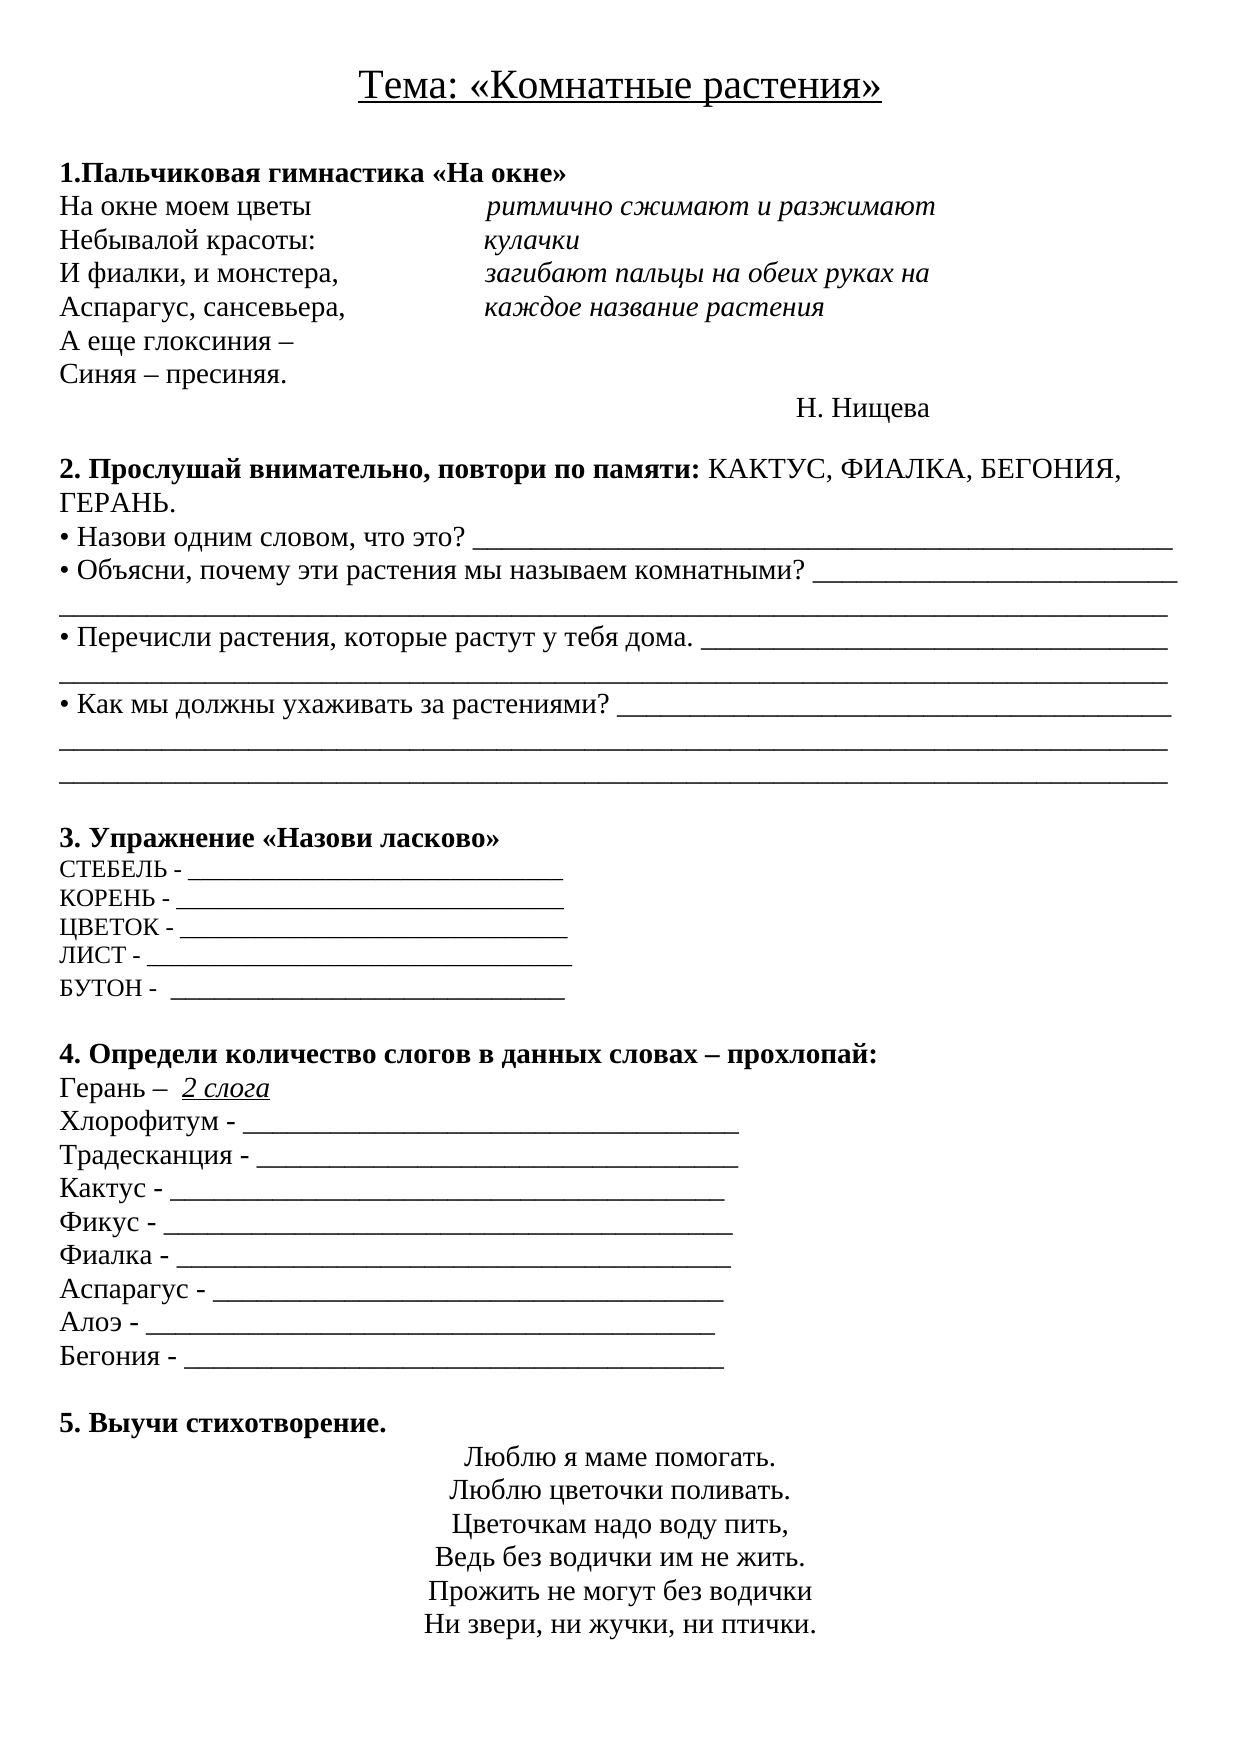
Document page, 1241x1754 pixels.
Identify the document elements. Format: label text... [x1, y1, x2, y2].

text Н. Нищева [59, 390, 1181, 423]
text ____________________________________________________________________________ • Как мы должны ухаживать за растениями? ______________________________________ [59, 653, 1181, 720]
text Хлорофитум - __________________________________ [59, 1103, 1181, 1137]
text КОРЕНЬ - _______________________________ [59, 883, 1181, 912]
text Традесканция - _________________________________ [59, 1137, 1181, 1170]
text Аспарагус - ___________________________________ [59, 1271, 1181, 1304]
text Ведь без водички им не жить. [59, 1539, 1181, 1573]
text ____________________________________________________________________________ • Перечисли растения, которые растут у тебя дома. ________________________________ [59, 586, 1181, 653]
text Герань – 2 слога [59, 1070, 1181, 1103]
text Фикус - _______________________________________ [59, 1204, 1181, 1237]
text БУТОН - ___________________________ [59, 969, 1181, 1003]
text 5. Выучи стихотворение. [59, 1405, 1181, 1439]
text 1.Пальчиковая гимнастика «На окне» [59, 155, 1181, 188]
text Люблю я маме помогать. [59, 1439, 1181, 1472]
text 3. Упражнение «Назови ласково» [59, 821, 1181, 854]
text Бегония - _____________________________________ [59, 1338, 1181, 1372]
text Алоэ - _______________________________________ [59, 1304, 1181, 1338]
text Тема: «Комнатные растения» [59, 59, 1181, 107]
text ﻿4. Определи количество слогов в данных словах – прохлопай: [59, 1036, 1181, 1070]
text И фиалки, и монстера, загибают пальцы на обеих руках на [59, 256, 1181, 289]
text ____________________________________________________________________________ [59, 720, 1181, 753]
text Люблю цветочки поливать. [59, 1472, 1181, 1506]
text Цветочкам надо воду пить, [59, 1506, 1181, 1539]
text Аспарагус, сансевьера, каждое название растения [59, 289, 1181, 323]
text ЛИСТ - __________________________________ [59, 940, 1181, 969]
text ____________________________________________________________________________ [59, 753, 1181, 787]
text Фиалка - ______________________________________ [59, 1237, 1181, 1271]
text Ни звери, ни жучки, ни птички. [59, 1606, 1181, 1640]
text СТЕБЕЛЬ - ______________________________ [59, 854, 1181, 883]
text 2. Прослушай внимательно, повтори по памяти: КАКТУС, ФИАЛКА, БЕГОНИЯ, ГЕРАНЬ. • Назови одним словом, что это? ________________________________________________ • Объясни, почему эти растения мы называем комнатными? _________________________ [59, 452, 1181, 586]
text Кактус - ______________________________________ [59, 1170, 1181, 1204]
text На окне моем цветы ритмично сжимают и разжимают [59, 188, 1181, 222]
text Прожить не могут без водички [59, 1573, 1181, 1606]
text Небывалой красоты: кулачки [59, 222, 1181, 256]
text Синяя – пресиняя. [59, 356, 1181, 390]
text ЦВЕТОК - _______________________________ [59, 912, 1181, 940]
text А еще глоксиния – [59, 323, 1181, 356]
